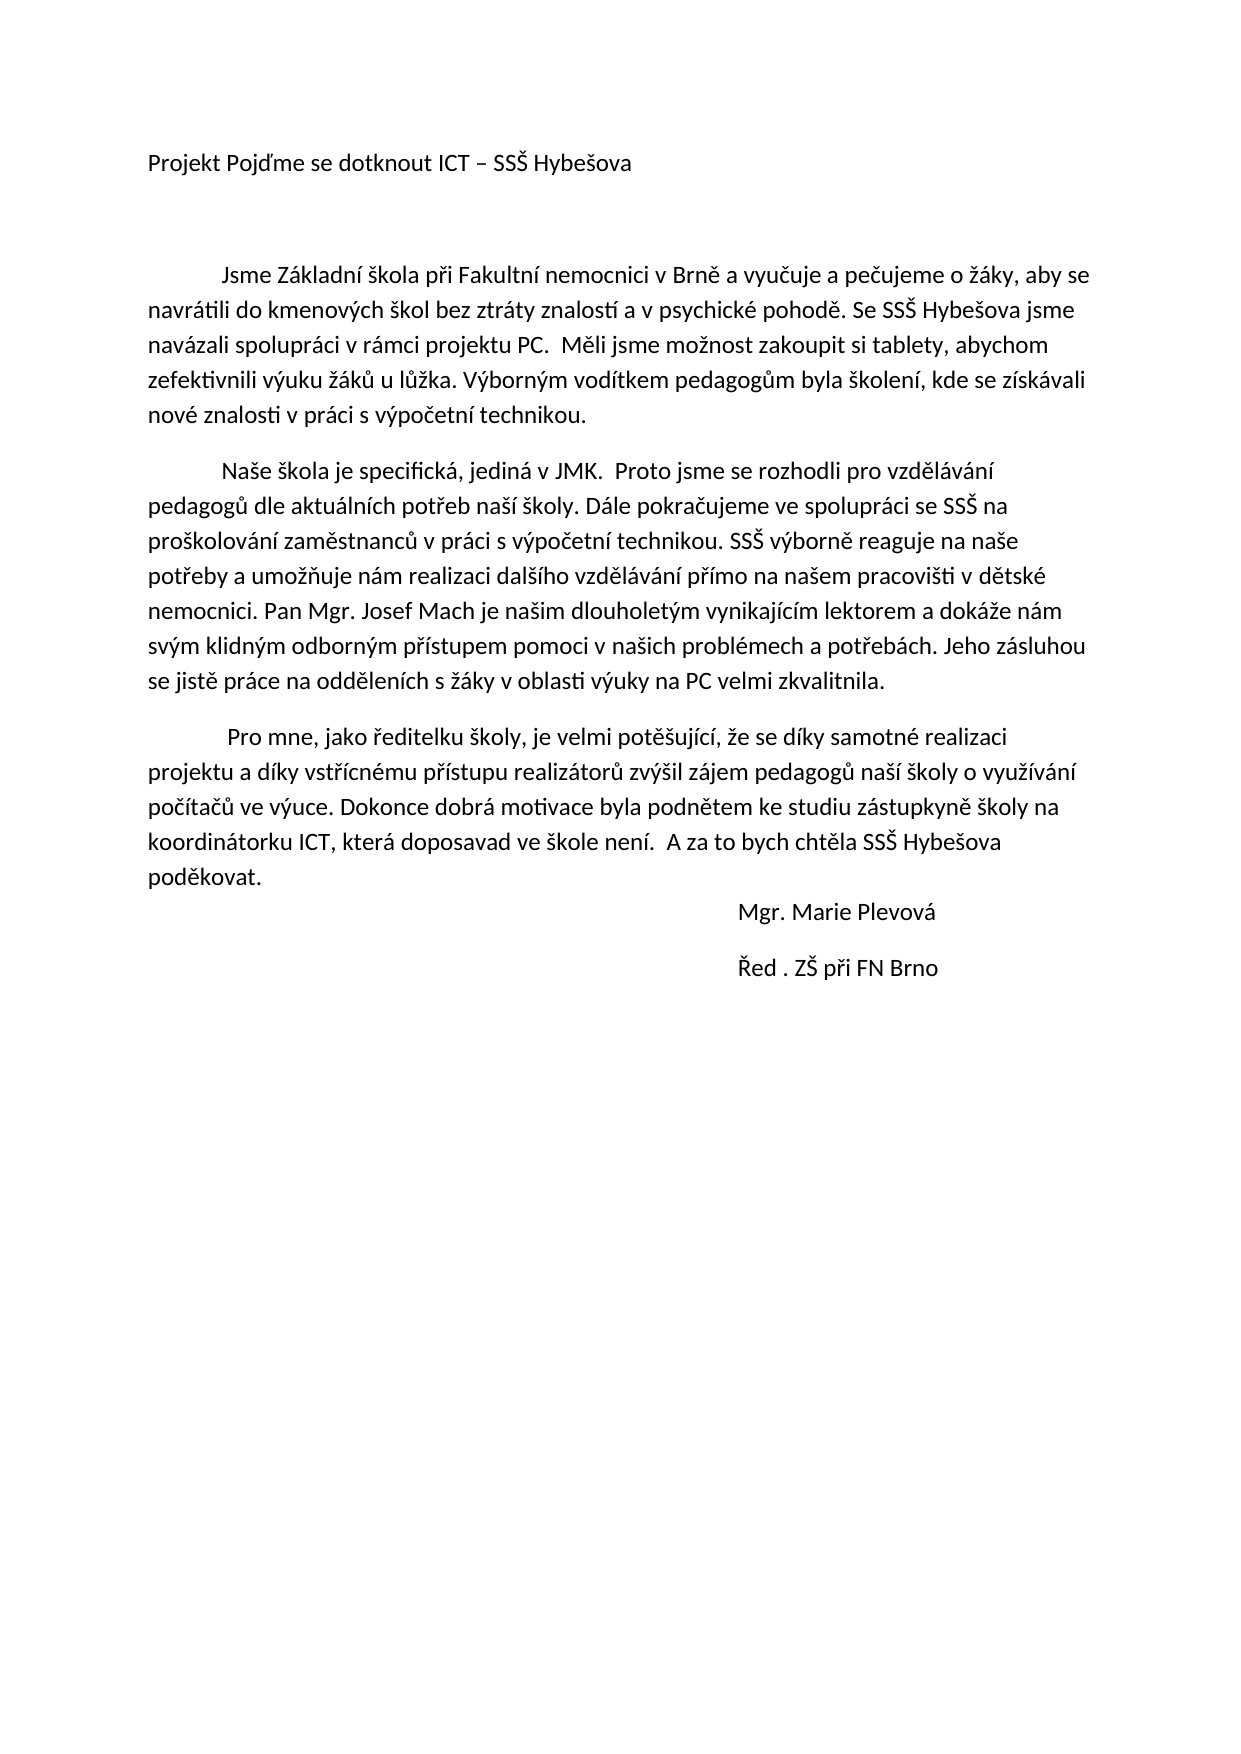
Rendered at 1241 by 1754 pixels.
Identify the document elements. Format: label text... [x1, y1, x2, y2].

text Projekt Pojďme se dotknout ICT – SSŠ Hybešova [148, 148, 1093, 178]
text Pro mne, jako ředitelku školy, je velmi potěšující, že se díky samotné realizaci projektu a díky vstřícnému přístupu realizátorů zvýšil zájem pedagogů naší školy o využívání počítačů ve výuce. Dokonce dobrá motivace byla podnětem ke studiu zástupkyně školy na koordinátorku ICT, která doposavad ve škole není. A za to bych chtěla SSŠ Hybešova poděkovat. Mgr. Marie Plevová [148, 721, 1093, 926]
text Jsme Základní škola při Fakultní nemocnici v Brně a vyučuje a pečujeme o žáky, aby se navrátili do kmenových škol bez ztráty znalostí a v psychické pohodě. Se SSŠ Hybešova jsme navázali spolupráci v rámci projektu PC. Měli jsme možnost zakoupit si tablety, abychom zefektivnili výuku žáků u lůžka. Výborným vodítkem pedagogům byla školení, kde se získávali nové znalosti v práci s výpočetní technikou. [148, 259, 1093, 430]
text Řed . ZŠ při FN Brno [148, 952, 1093, 982]
text Naše škola je specifická, jediná v JMK. Proto jsme se rozhodli pro vzdělávání pedagogů dle aktuálních potřeb naší školy. Dále pokračujeme ve spolupráci se SSŠ na proškolování zaměstnanců v práci s výpočetní technikou. SSŠ výborně reaguje na naše potřeby a umožňuje nám realizaci dalšího vzdělávání přímo na našem pracovišti v dětské nemocnici. Pan Mgr. Josef Mach je našim dlouholetým vynikajícím lektorem a dokáže nám svým klidným odborným přístupem pomoci v našich problémech a potřebách. Jeho zásluhou se jistě práce na odděleních s žáky v oblasti výuky na PC velmi zkvalitnila. [148, 455, 1093, 696]
